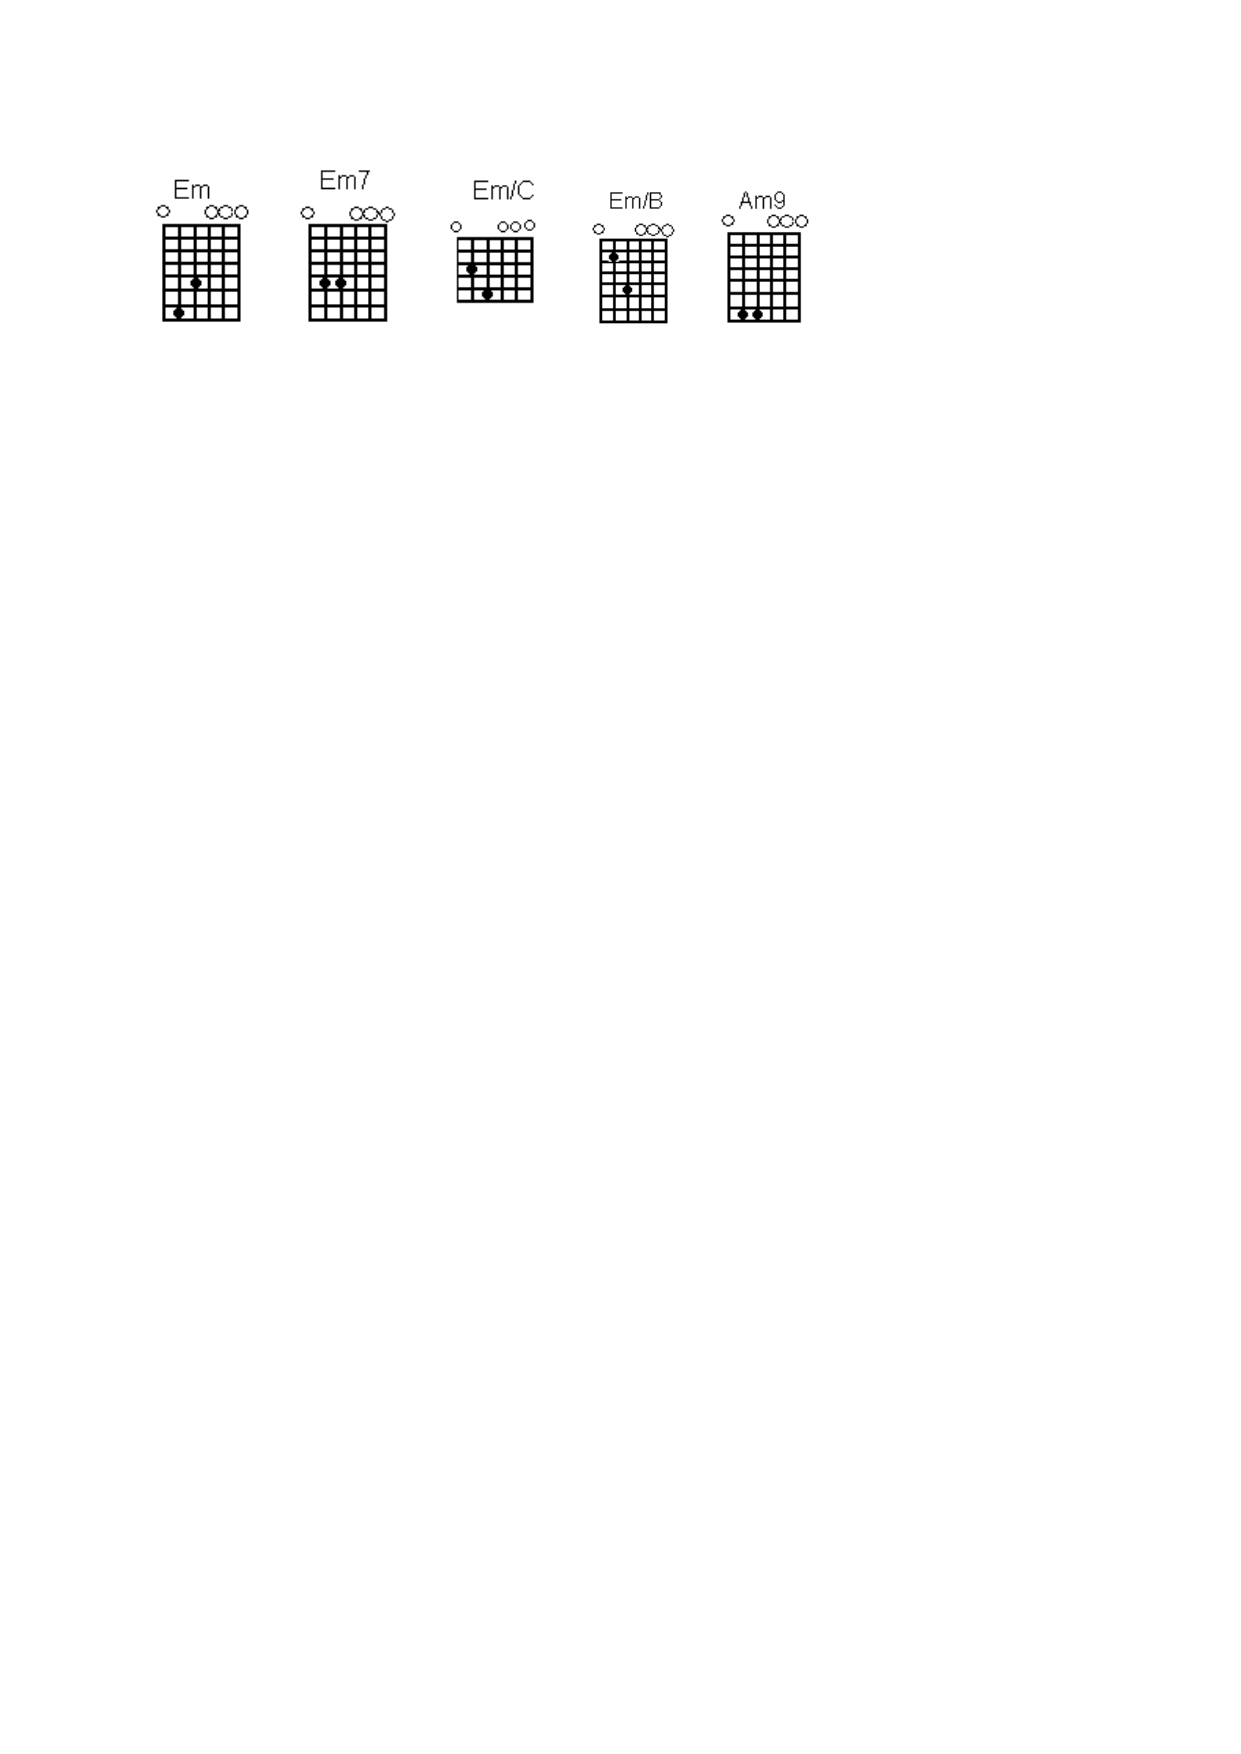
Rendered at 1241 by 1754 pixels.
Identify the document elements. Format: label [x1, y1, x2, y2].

picture [147, 147, 851, 333]
